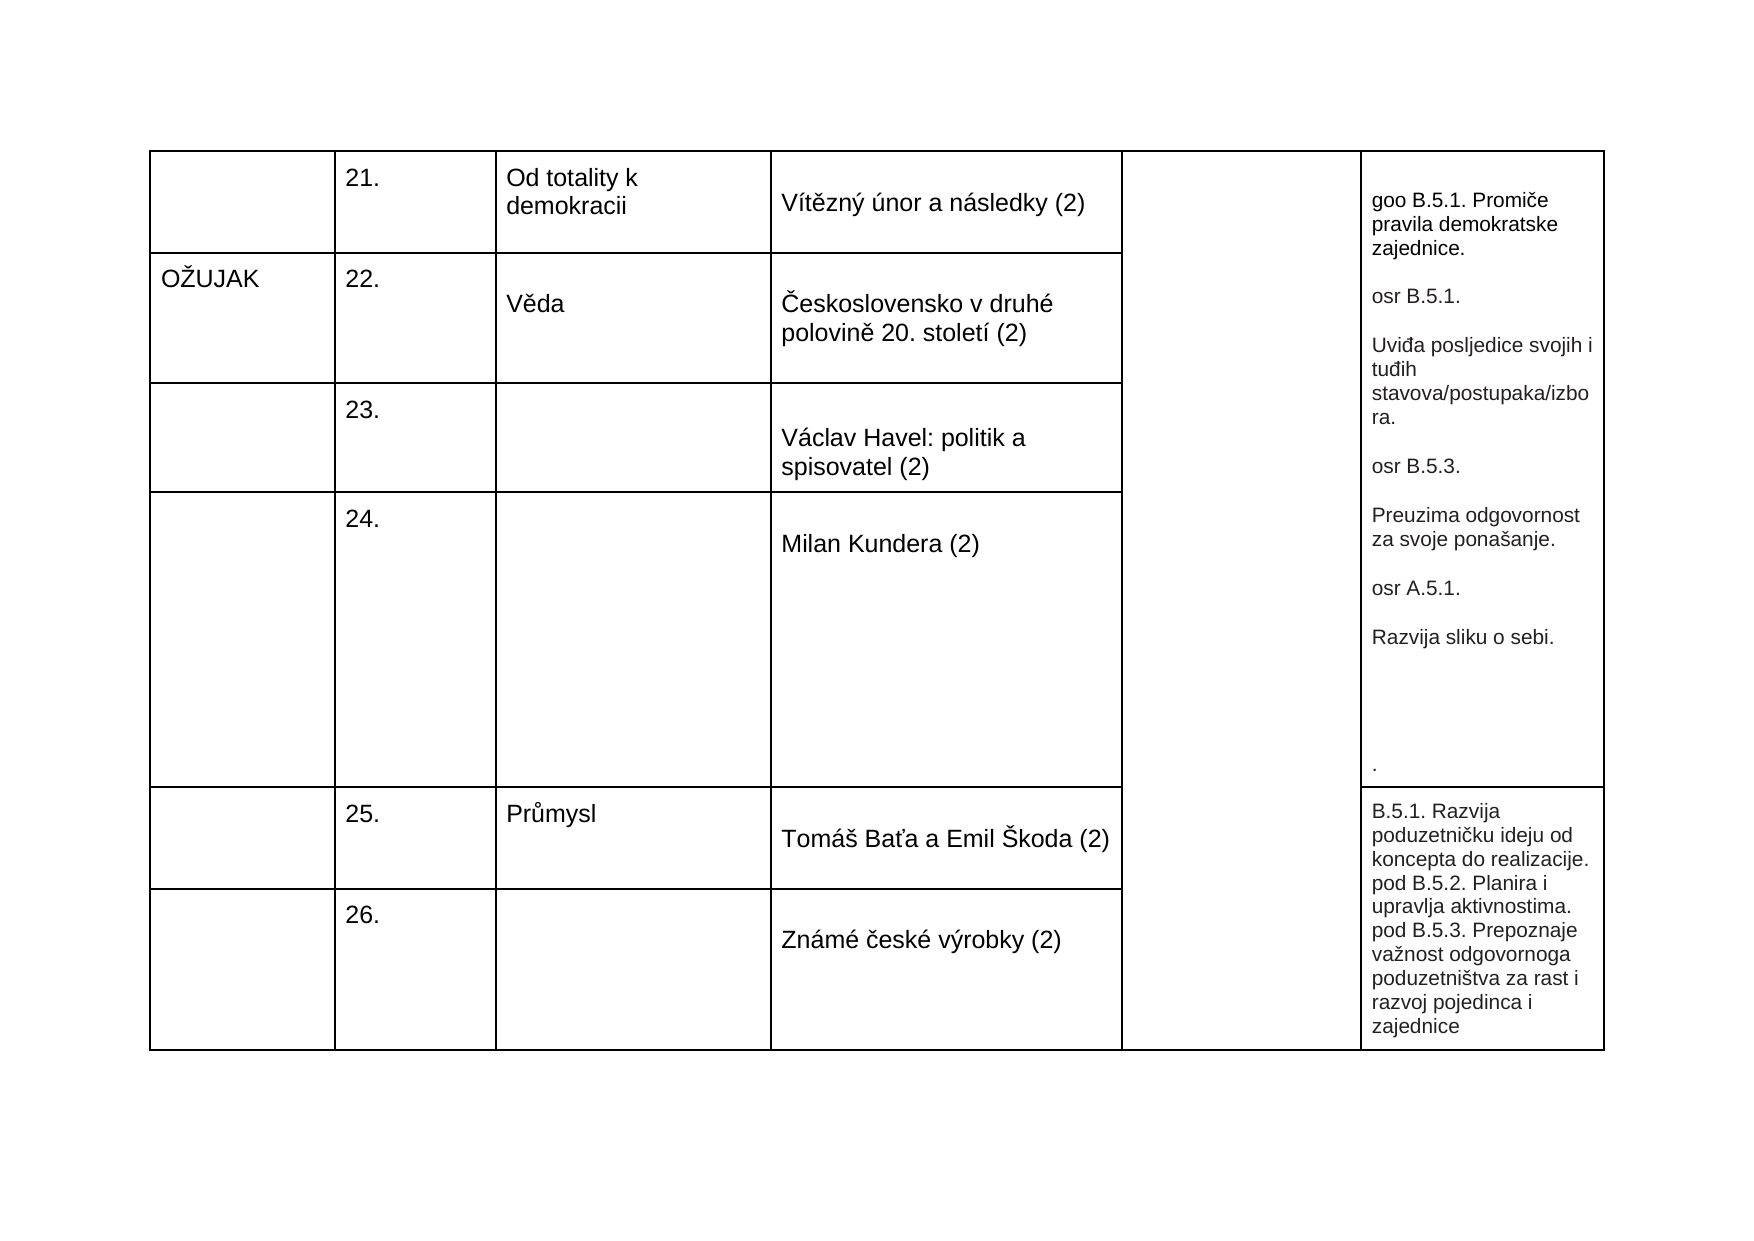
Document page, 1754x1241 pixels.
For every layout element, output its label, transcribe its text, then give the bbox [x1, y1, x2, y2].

table_cell Průmysl [497, 788, 770, 888]
table_cell B.5.1. Razvija poduzetničku ideju od koncepta do realizacije. pod B.5.2. Planira i upravlja aktivnostima. pod B.5.3. Prepoznaje važnost odgovornoga poduzetništva za rast i razvoj pojedinca i zajednice [1362, 788, 1603, 1048]
table_cell [151, 890, 334, 1048]
table_cell Věda [497, 254, 770, 382]
table_cell 22. [336, 254, 495, 382]
table_cell 24. [336, 493, 495, 786]
table_cell 21. [336, 152, 495, 252]
table_cell [497, 493, 770, 786]
table_cell Vítězný únor a následky (2) [772, 152, 1121, 252]
table_cell Od totality k demokracii [497, 152, 770, 252]
table_cell 23. [336, 384, 495, 491]
table_cell [151, 152, 334, 252]
table_cell Tomáš Baťa a Emil Škoda (2) [772, 788, 1121, 888]
table_cell Milan Kundera (2) [772, 493, 1121, 786]
table_cell [151, 788, 334, 888]
table_cell Československo v druhé polovině 20. století (2) [772, 254, 1121, 382]
table_cell [497, 384, 770, 491]
table_cell 25. [336, 788, 495, 888]
table_cell [497, 890, 770, 1048]
table_cell 26. [336, 890, 495, 1048]
table_cell OŽUJAK [151, 254, 334, 382]
table_cell [151, 493, 334, 786]
table_cell goo B.5.1. Promiče pravila demokratske zajednice. osr B.5.1. Uviđa posljedice svojih i tuđih stavova/postupaka/izbora. osr B.5.3. Preuzima odgovornost za svoje ponašanje. osr A.5.1. Razvija sliku o sebi. . [1362, 152, 1603, 786]
table_cell Známé české výrobky (2) [772, 890, 1121, 1048]
table_cell [151, 384, 334, 491]
table_cell Václav Havel: politik a spisovatel (2) [772, 384, 1121, 491]
